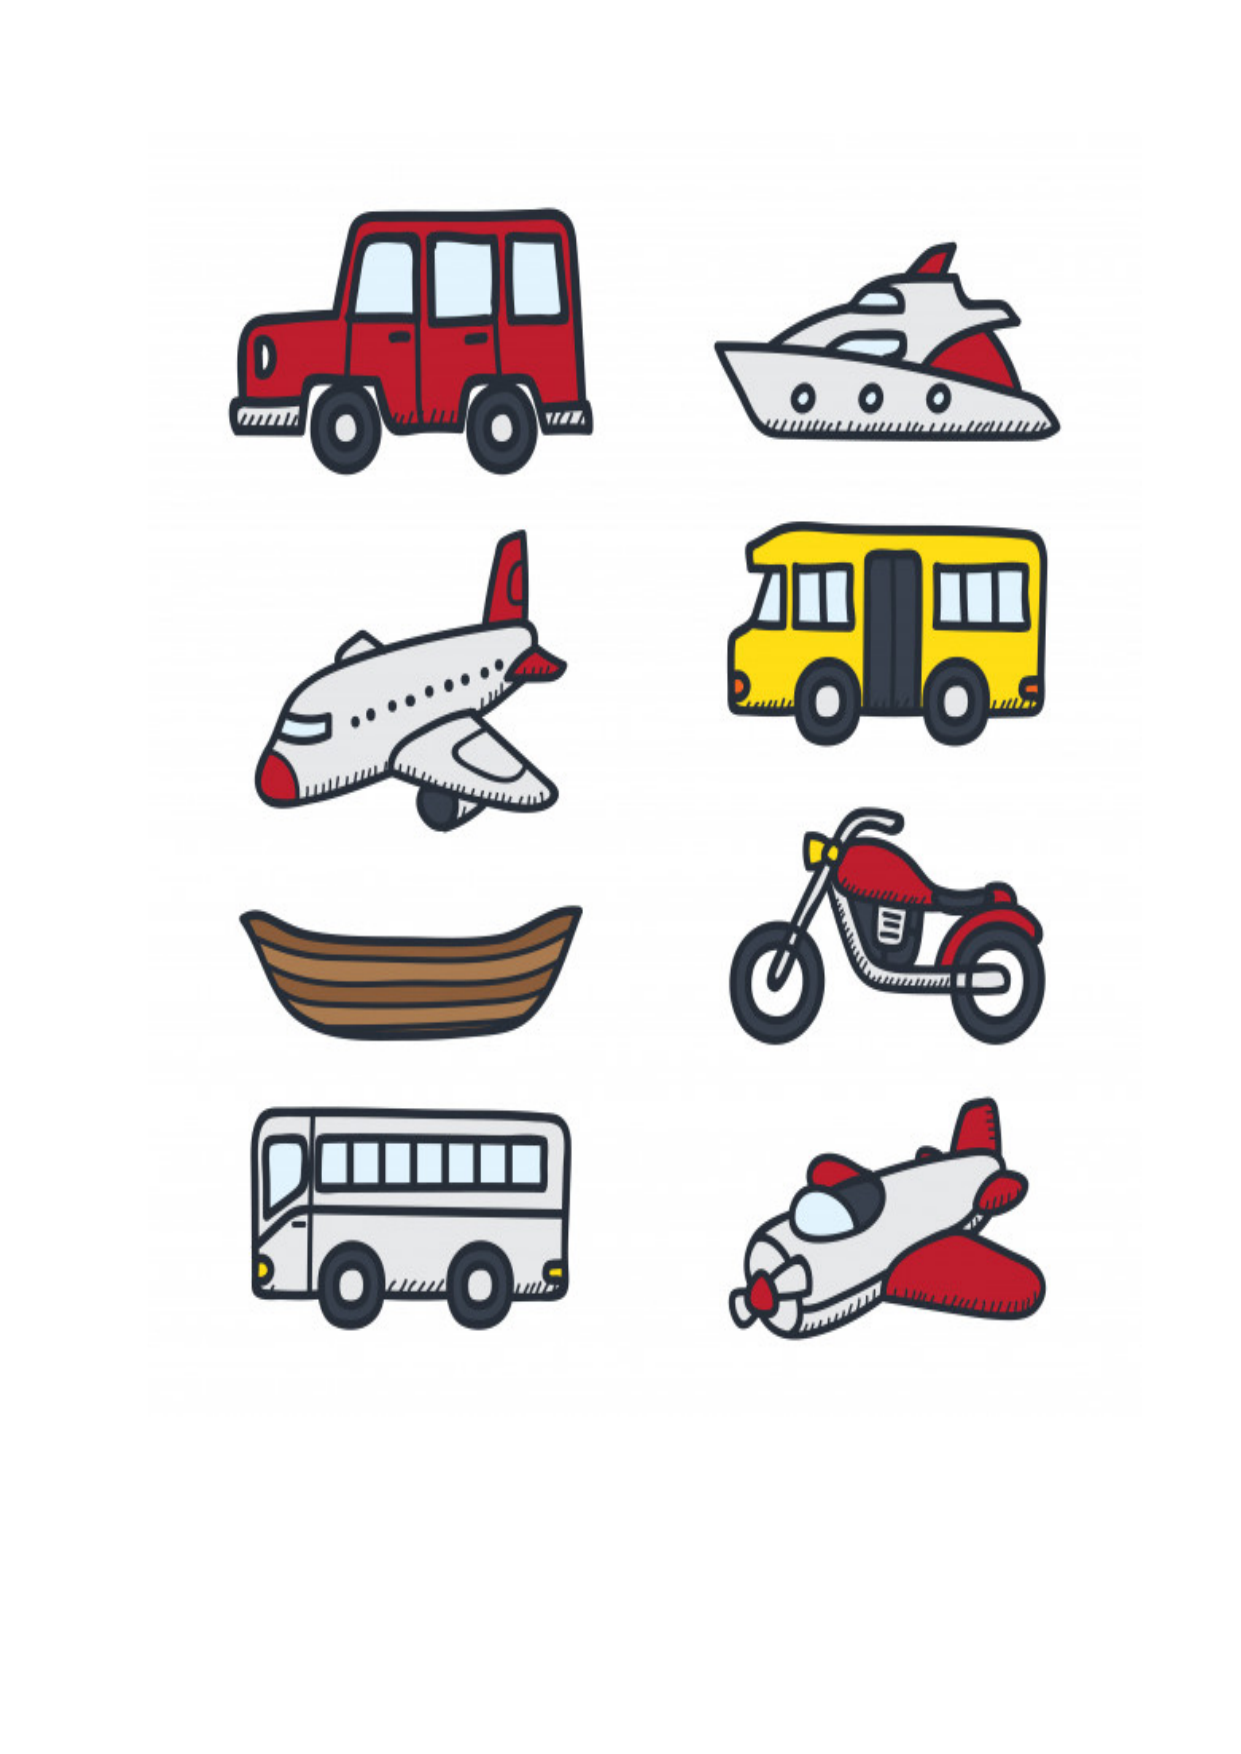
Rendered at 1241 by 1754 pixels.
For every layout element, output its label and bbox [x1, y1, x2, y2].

picture [147, 132, 1143, 1417]
